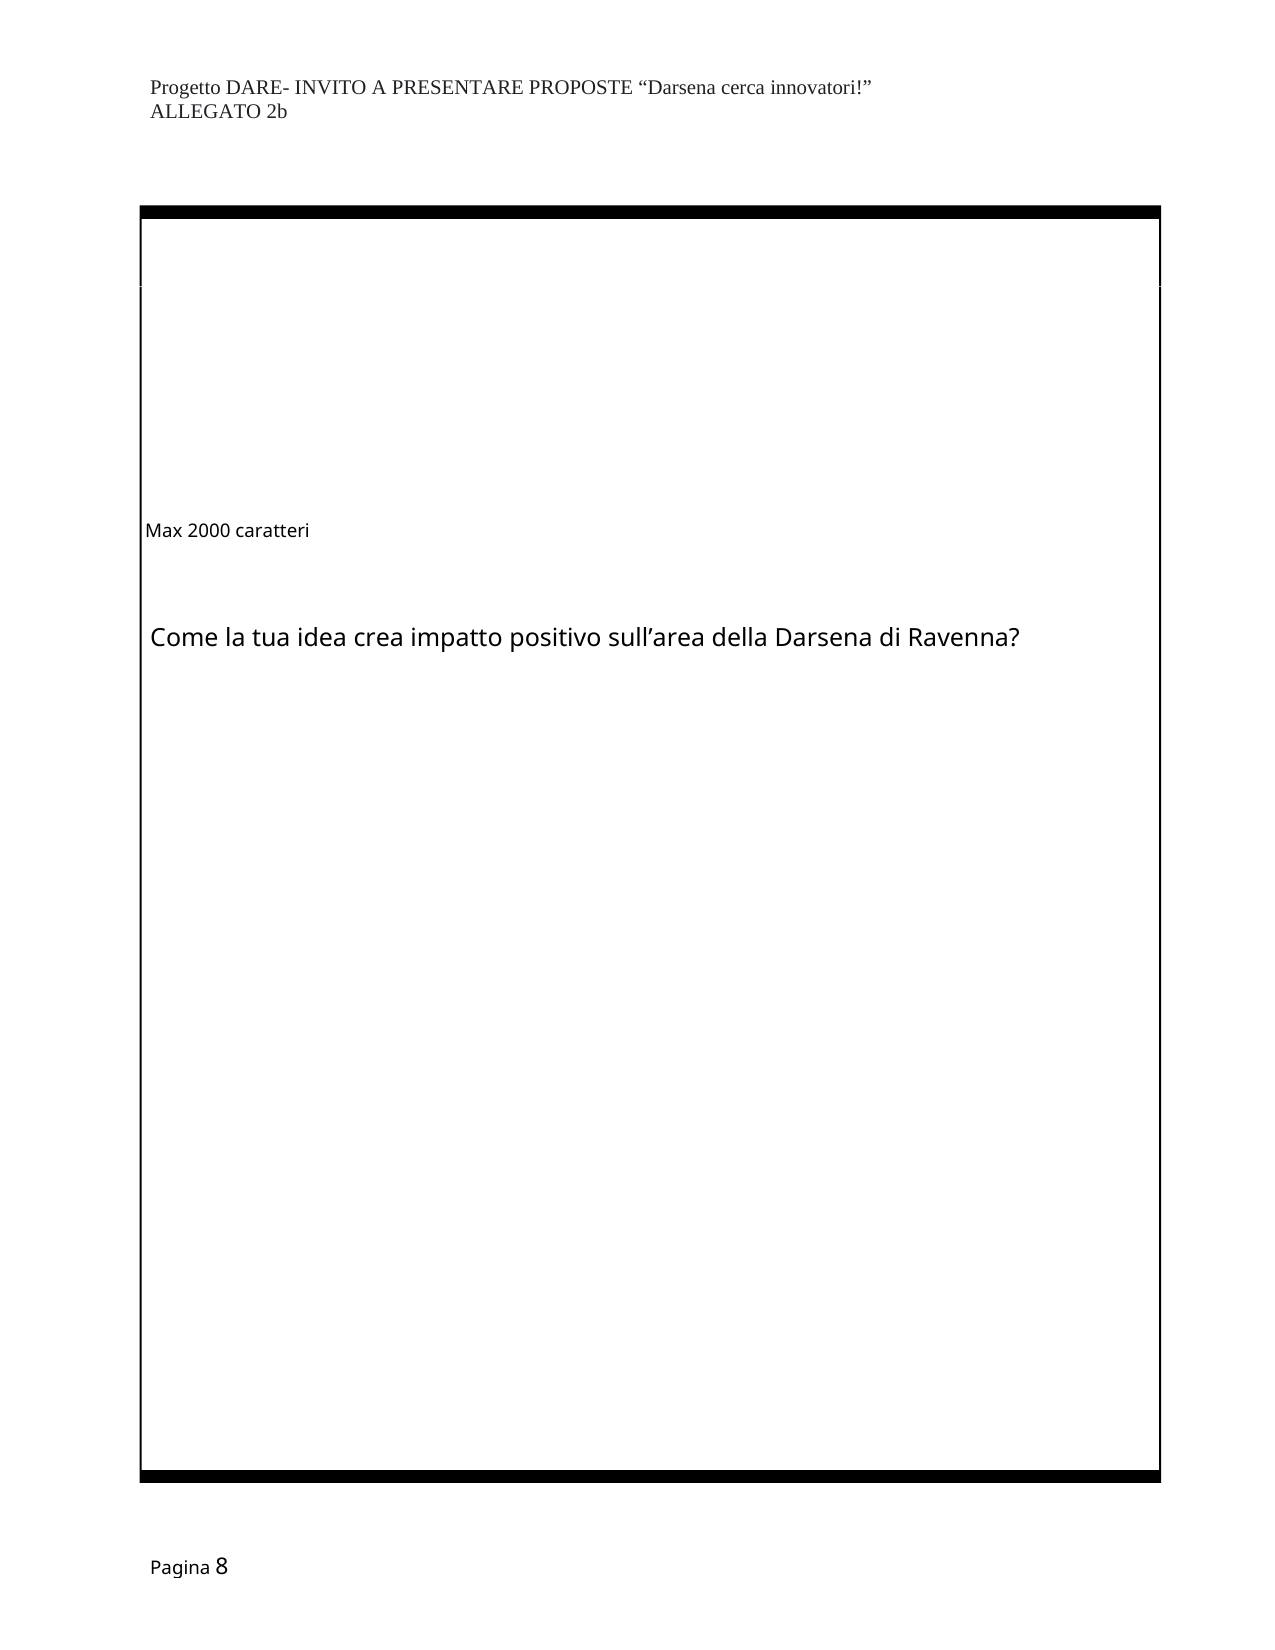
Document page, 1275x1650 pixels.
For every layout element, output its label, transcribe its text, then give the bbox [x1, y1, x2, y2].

text Max 2000 caratteri [142, 518, 1146, 543]
text Come la tua idea crea impatto positivo sull’area della Darsena di Ravenna? [150, 619, 1146, 653]
